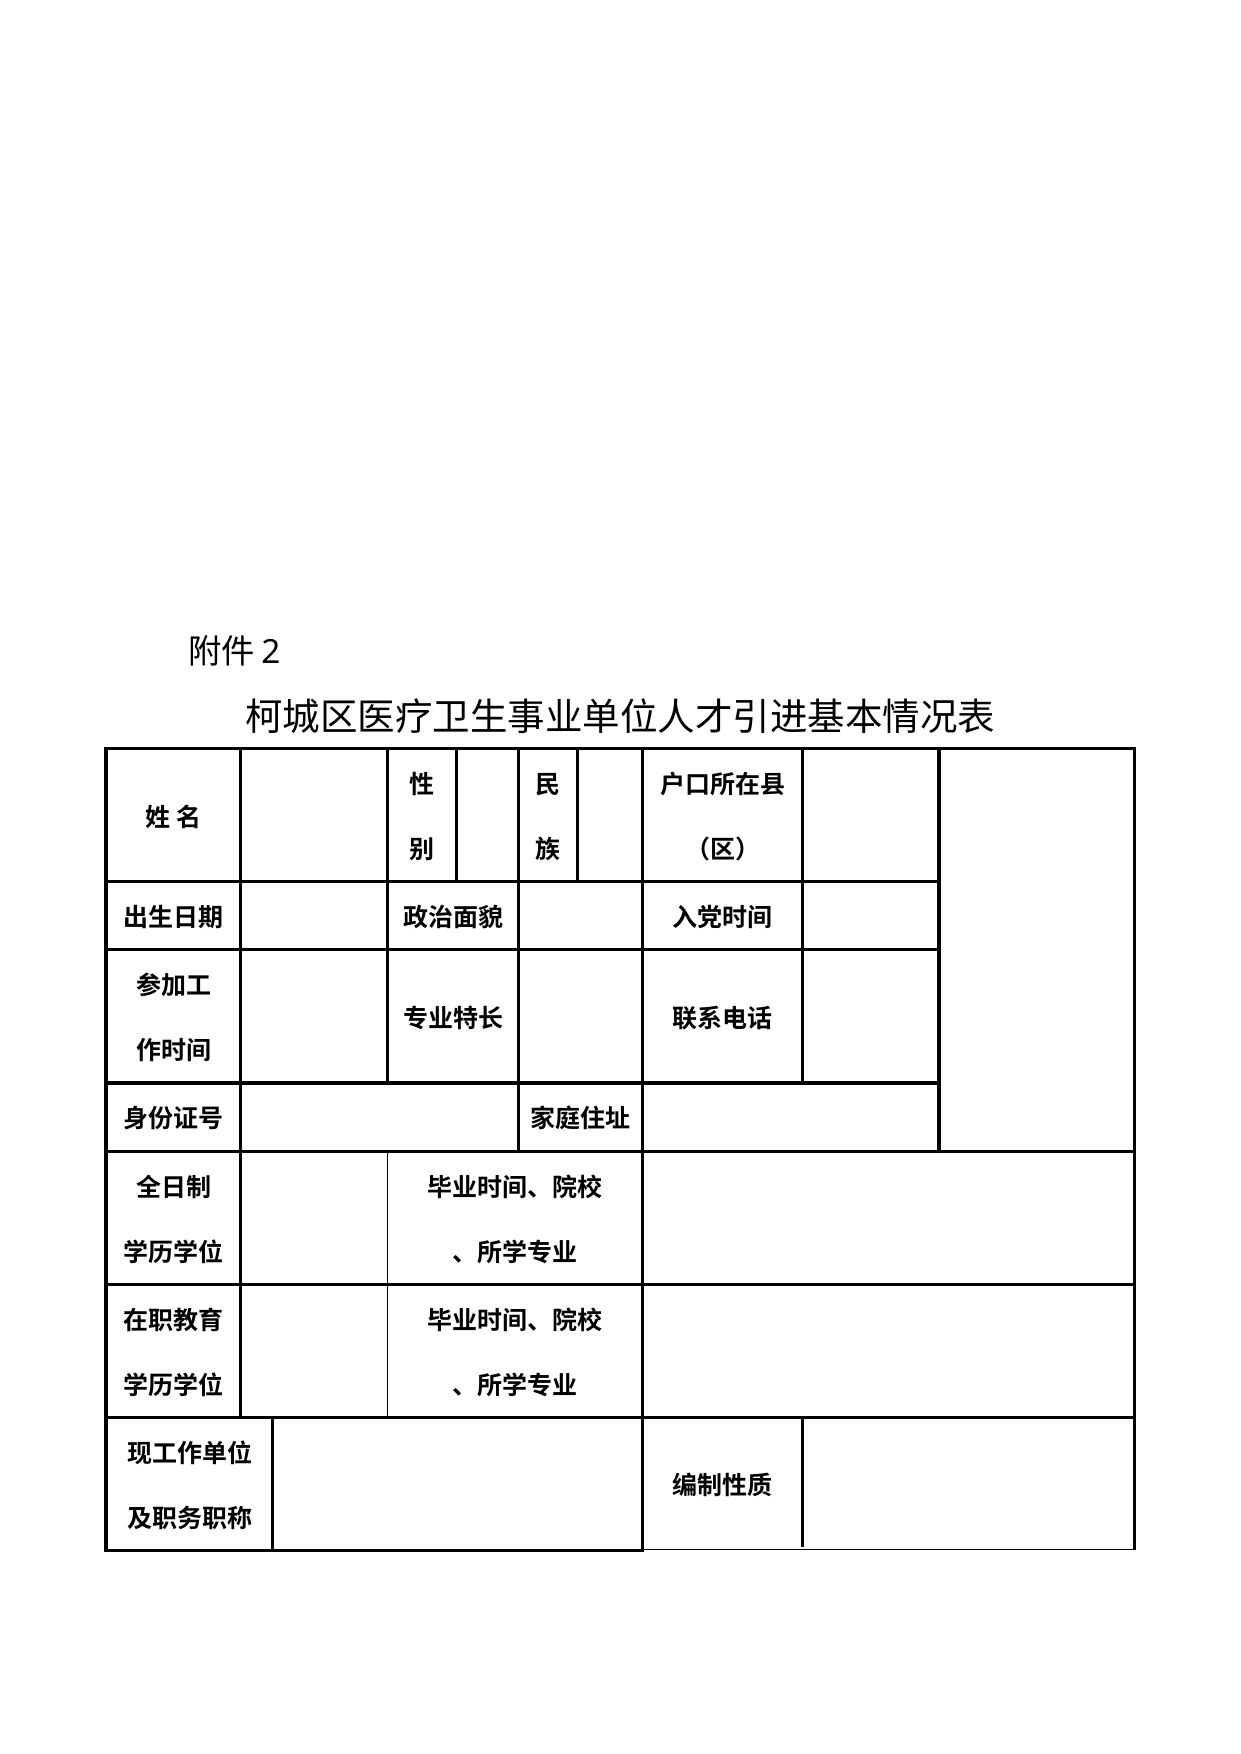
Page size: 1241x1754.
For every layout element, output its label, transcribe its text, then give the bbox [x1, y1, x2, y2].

table_cell [242, 883, 386, 948]
table_header 民 族 [520, 750, 576, 880]
table_cell [242, 1286, 387, 1416]
table_header 姓 名 [108, 750, 239, 880]
table_cell [242, 1153, 387, 1283]
table_cell [242, 1085, 517, 1149]
table_cell [802, 1419, 1133, 1549]
table_cell 毕业时间、院校 、所学专业 [388, 1286, 641, 1416]
table_cell [520, 883, 641, 948]
table_cell [644, 1286, 1133, 1416]
table_cell 入党时间 [644, 883, 801, 948]
table_header [804, 750, 937, 880]
table_header [458, 750, 517, 880]
table_cell [644, 1085, 937, 1149]
table_cell [274, 1419, 641, 1549]
table_cell 在职教育 学历学位 [108, 1286, 239, 1416]
table_cell 专业特长 [389, 951, 517, 1081]
table_cell [804, 951, 937, 1081]
table_header [941, 750, 1133, 1149]
table_cell 家庭住址 [520, 1085, 641, 1149]
table_cell [644, 1153, 1133, 1283]
table_header 户口所在县（区） [644, 750, 801, 880]
table_header 性别 [389, 750, 455, 880]
text 附件2 [188, 617, 1052, 682]
table_cell 编制性质 [644, 1419, 802, 1549]
table_cell 联系电话 [644, 951, 801, 1081]
table_cell 全日制 学历学位 [108, 1153, 239, 1283]
table_cell [804, 883, 937, 948]
table_cell [520, 951, 641, 1081]
table_cell 身份证号 [108, 1085, 239, 1149]
table_cell [242, 951, 386, 1081]
table_cell 现工作单位及职务职称 [108, 1419, 271, 1549]
table_header [579, 750, 641, 880]
table_cell 毕业时间、院校 、所学专业 [388, 1153, 641, 1283]
table_cell 参加工 作时间 [108, 951, 239, 1081]
table_cell 政治面貌 [389, 883, 517, 948]
table_cell 出生日期 [108, 883, 239, 948]
table_header [242, 750, 386, 880]
text 柯城区医疗卫生事业单位人才引进基本情况表 [188, 682, 1052, 747]
